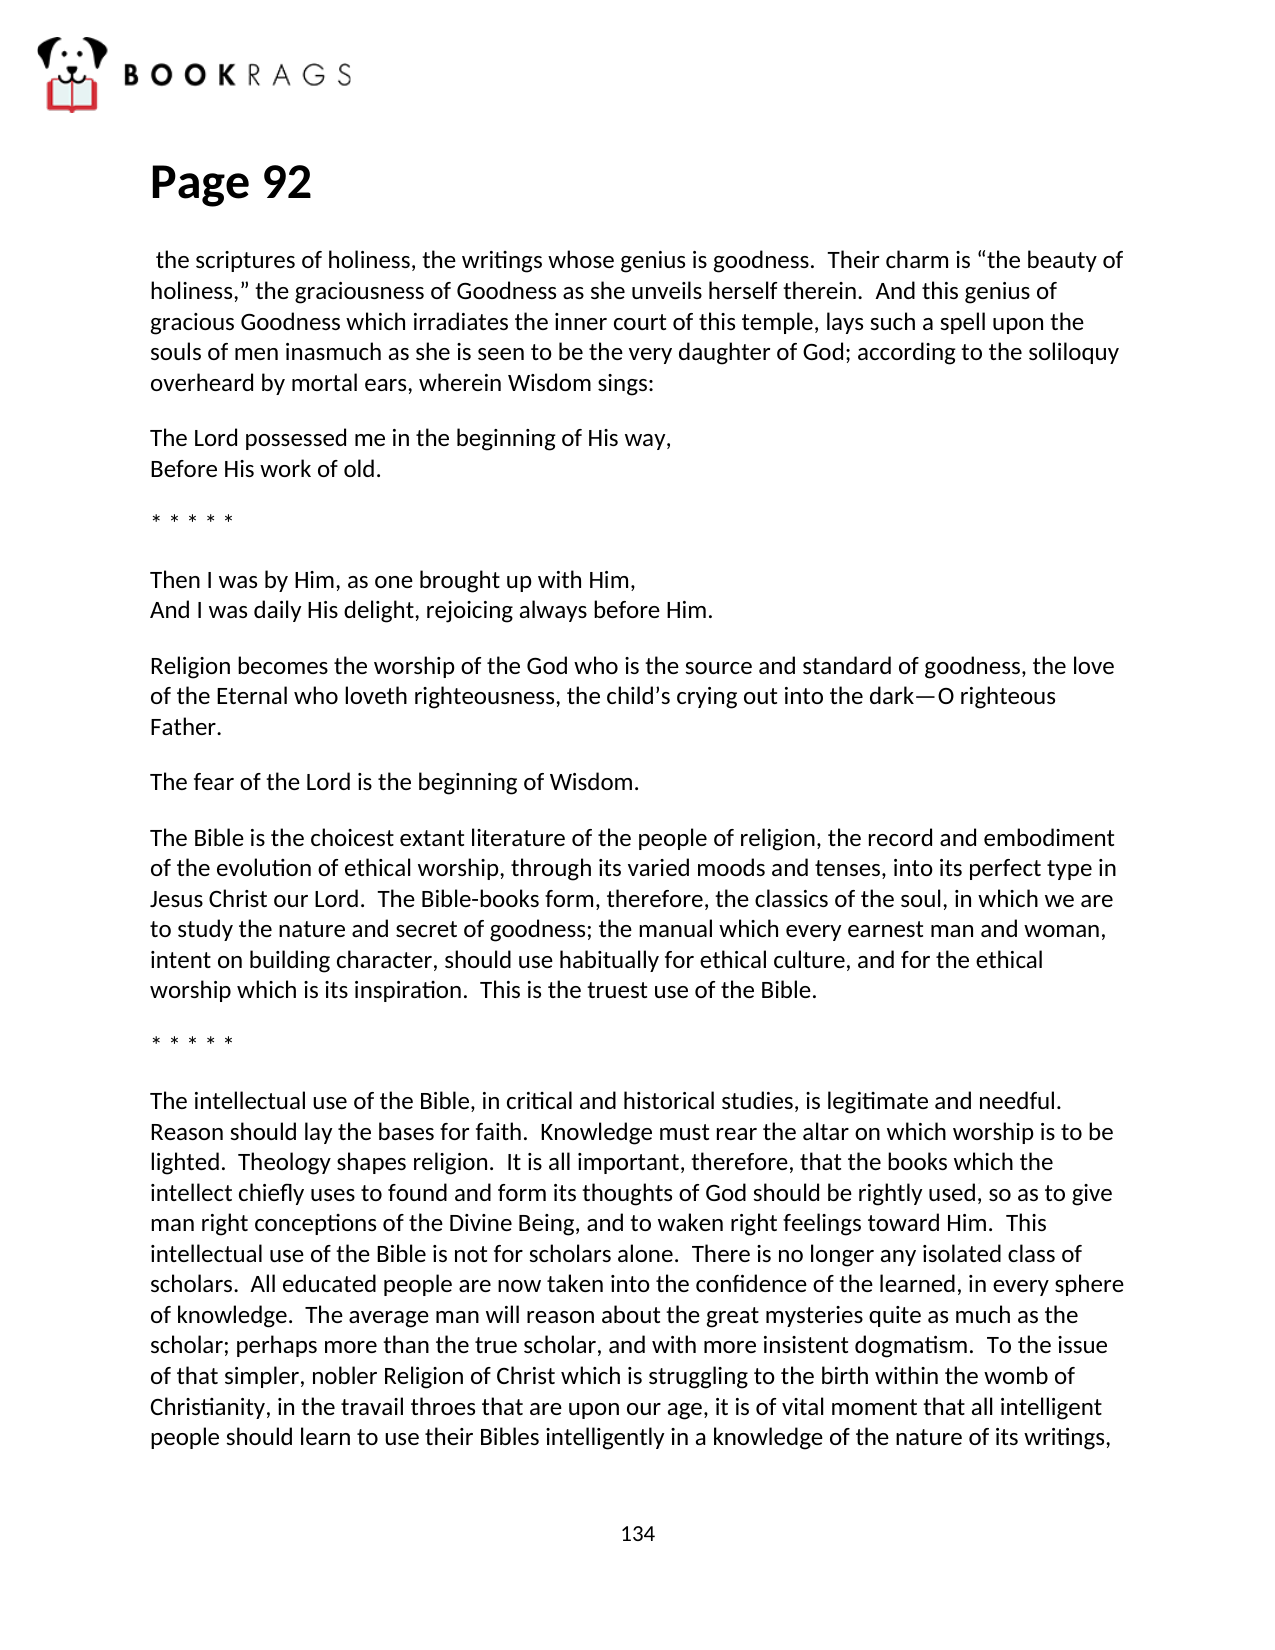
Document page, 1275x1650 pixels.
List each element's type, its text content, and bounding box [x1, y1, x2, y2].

text Religion becomes the worship of the God who is the source and standard of goodness, the love of the Eternal who loveth righteousness, the child’s crying out into the dark—­O righteous Father. [150, 650, 1125, 741]
text The Bible is the choicest extant literature of the people of religion, the record and embodiment of the evolution of ethical worship, through its varied moods and tenses, into its perfect type in Jesus Christ our Lord. The Bible-books form, therefore, the classics of the soul, in which we are to study the nature and secret of goodness; the manual which every earnest man and woman, intent on building character, should use habitually for ethical culture, and for the ethical worship which is its inspiration. This is the truest use of the Bible. [150, 822, 1125, 1005]
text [150, 1086, 1125, 1452]
text * * * * * [150, 1030, 1125, 1061]
text The fear of the Lord is the beginning of Wisdom. [150, 766, 1125, 797]
text the scriptures of holiness, the writings whose genius is goodness. Their charm is “the beauty of holiness,” the graciousness of Goodness as she unveils herself therein. And this genius of gracious Goodness which irradiates the inner court of this temple, lays such a spell upon the souls of men inasmuch as she is seen to be the very daughter of God; according to the soliloquy overheard by mortal ears, wherein Wisdom sings: [150, 244, 1125, 397]
text Then I was by Him, as one brought up with Him, And I was daily His delight, rejoicing always before Him. [150, 564, 1125, 625]
text Page 92 [150, 150, 1125, 211]
picture [37, 37, 351, 113]
text * * * * * [150, 508, 1125, 539]
text The Lord possessed me in the beginning of His way, Before His work of old. [150, 422, 1125, 483]
